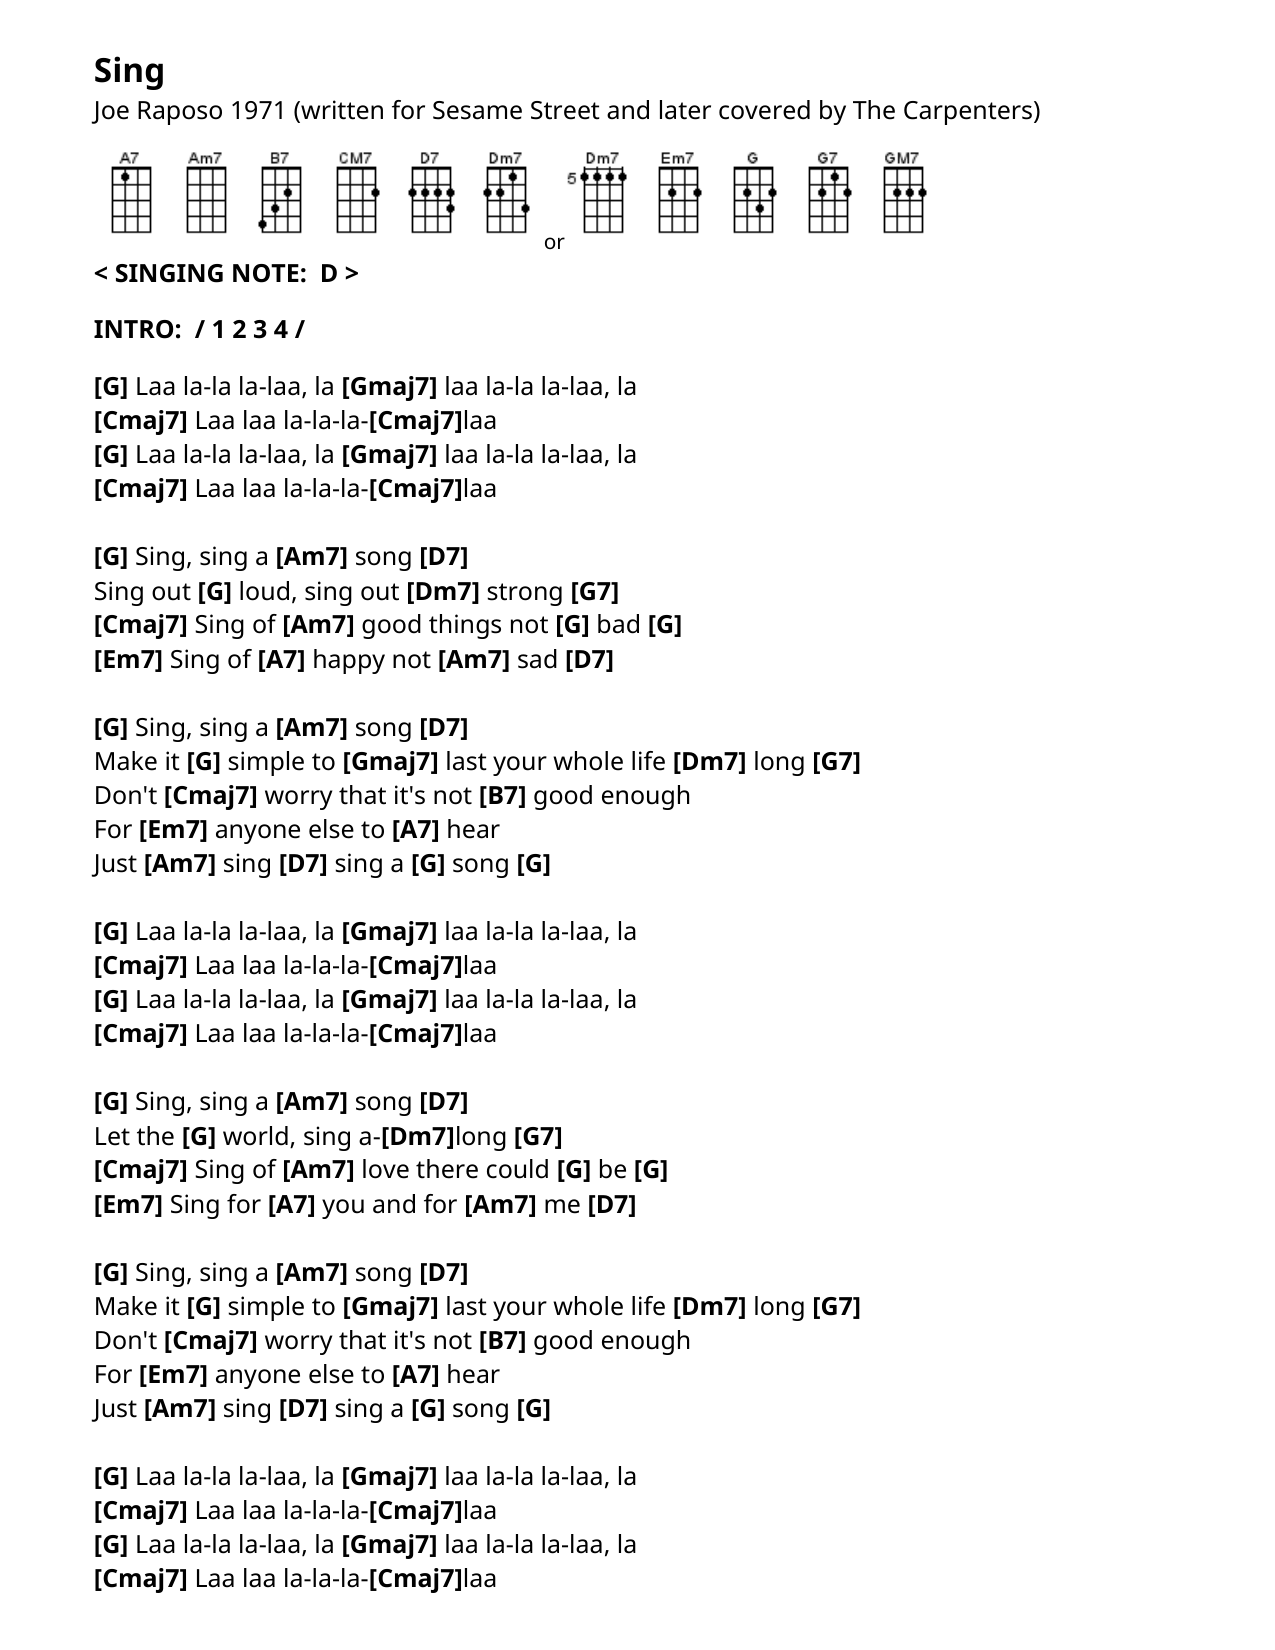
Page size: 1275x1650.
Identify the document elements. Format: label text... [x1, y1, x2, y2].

text Don't [Cmaj7] worry that it's not [B7] good enough [94, 777, 1200, 812]
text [94, 1527, 1200, 1561]
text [94, 1459, 1200, 1493]
text INTRO: / 1 2 3 4 / [94, 312, 1200, 346]
text For [Em7] anyone else to [A7] hear [94, 1357, 1200, 1391]
text [G] Sing, sing a [Am7] song [D7] [94, 1084, 1200, 1118]
subtitle Sing [94, 47, 1200, 92]
text Just [Am7] sing [D7] sing a [G] song [G] [94, 846, 1200, 880]
text [G] Laa la-la la-laa, la [Gmaj7] laa la-la la-laa, la [94, 437, 1200, 471]
text [Cmaj7] Sing of [Am7] good things not [G] bad [G] [94, 607, 1200, 641]
text Make it [G] simple to [Gmaj7] last your whole life [Dm7] long [G7] [94, 1288, 1200, 1322]
text Joe Raposo 1971 (written for Sesame Street and later covered by The Carpenters) [94, 92, 1200, 126]
text [G] Sing, sing a [Am7] song [D7] [94, 1254, 1200, 1288]
text [Cmaj7] Sing of [Am7] love there could [G] be [G] [94, 1152, 1200, 1186]
text [G] Laa la-la la-laa, la [Gmaj7] laa la-la la-laa, la [94, 369, 1200, 403]
text < SINGING NOTE: D > [94, 255, 1200, 289]
text [G] Laa la-la la-laa, la [Gmaj7] laa la-la la-laa, la [94, 982, 1200, 1016]
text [94, 1493, 1200, 1527]
text Sing out [G] loud, sing out [Dm7] strong [G7] [94, 573, 1200, 607]
text [Em7] Sing of [A7] happy not [Am7] sad [D7] [94, 641, 1200, 675]
text For [Em7] anyone else to [A7] hear [94, 812, 1200, 846]
text [Cmaj7] Laa laa la-la-la-[Cmaj7]laa [94, 1016, 1200, 1050]
text [Cmaj7] Laa laa la-la-la-[Cmaj7]laa [94, 471, 1200, 505]
picture [565, 149, 940, 249]
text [94, 1561, 1200, 1595]
text Let the [G] world, sing a-[Dm7]long [G7] [94, 1118, 1200, 1152]
text [Cmaj7] Laa laa la-la-la-[Cmaj7]laa [94, 403, 1200, 437]
picture [93, 149, 544, 249]
text Make it [G] simple to [Gmaj7] last your whole life [Dm7] long [G7] [94, 743, 1200, 777]
text Just [Am7] sing [D7] sing a [G] song [G] [94, 1391, 1200, 1425]
text Don't [Cmaj7] worry that it's not [B7] good enough [94, 1322, 1200, 1357]
text [G] Laa la-la la-laa, la [Gmaj7] laa la-la la-laa, la [94, 914, 1200, 948]
text [Cmaj7] Laa laa la-la-la-[Cmaj7]laa [94, 948, 1200, 982]
text [G] Sing, sing a [Am7] song [D7] [94, 709, 1200, 743]
text [Em7] Sing for [A7] you and for [Am7] me [D7] [94, 1186, 1200, 1220]
text [G] Sing, sing a [Am7] song [D7] [94, 539, 1200, 573]
